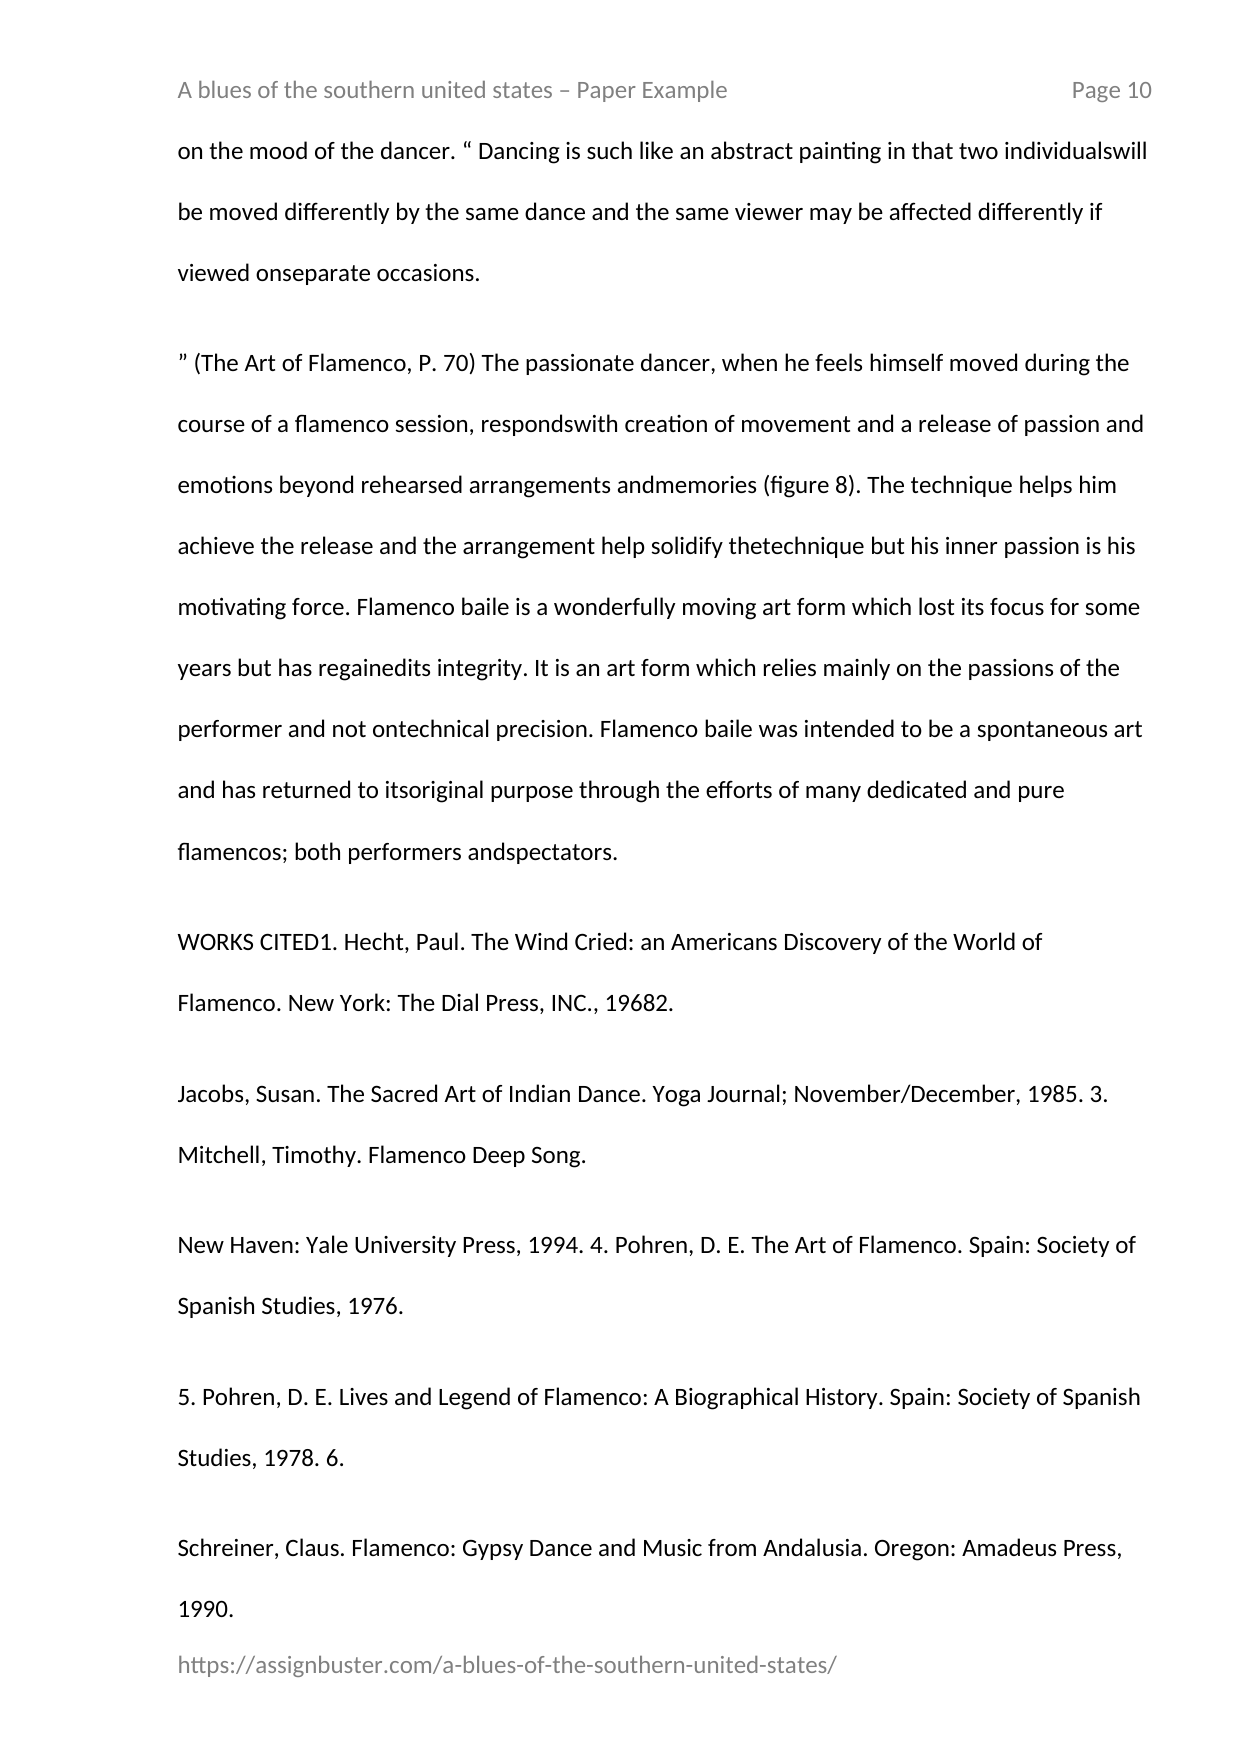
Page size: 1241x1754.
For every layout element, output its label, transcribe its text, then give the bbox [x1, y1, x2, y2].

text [177, 135, 1152, 287]
text ” (The Art of Flamenco, P. 70) The passionate dancer, when he feels himself moved during the course of a flamenco session, respondswith creation of movement and a release of passion and emotions beyond rehearsed arrangements andmemories (figure 8). The technique helps him achieve the release and the arrangement help solidify thetechnique but his inner passion is his motivating force. Flamenco baile is a wonderfully moving art form which lost its focus for some years but has regainedits integrity. It is an art form which relies mainly on the passions of the performer and not ontechnical precision. Flamenco baile was intended to be a spontaneous art and has returned to itsoriginal purpose through the efforts of many dedicated and pure flamencos; both performers andspectators. [177, 347, 1152, 866]
text 5. Pohren, D. E. Lives and Legend of Flamenco: A Biographical History. Spain: Society of Spanish Studies, 1978. 6. [177, 1381, 1152, 1472]
text New Haven: Yale University Press, 1994. 4. Pohren, D. E. The Art of Flamenco. Spain: Society of Spanish Studies, 1976. [177, 1229, 1152, 1321]
text Jacobs, Susan. The Sacred Art of Indian Dance. Yoga Journal; November/December, 1985. 3. Mitchell, Timothy. Flamenco Deep Song. [177, 1078, 1152, 1169]
text Schreiner, Claus. Flamenco: Gypsy Dance and Music from Andalusia. Oregon: Amadeus Press, 1990. [177, 1532, 1152, 1624]
text WORKS CITED1. Hecht, Paul. The Wind Cried: an Americans Discovery of the World of Flamenco. New York: The Dial Press, INC., 19682. [177, 926, 1152, 1018]
